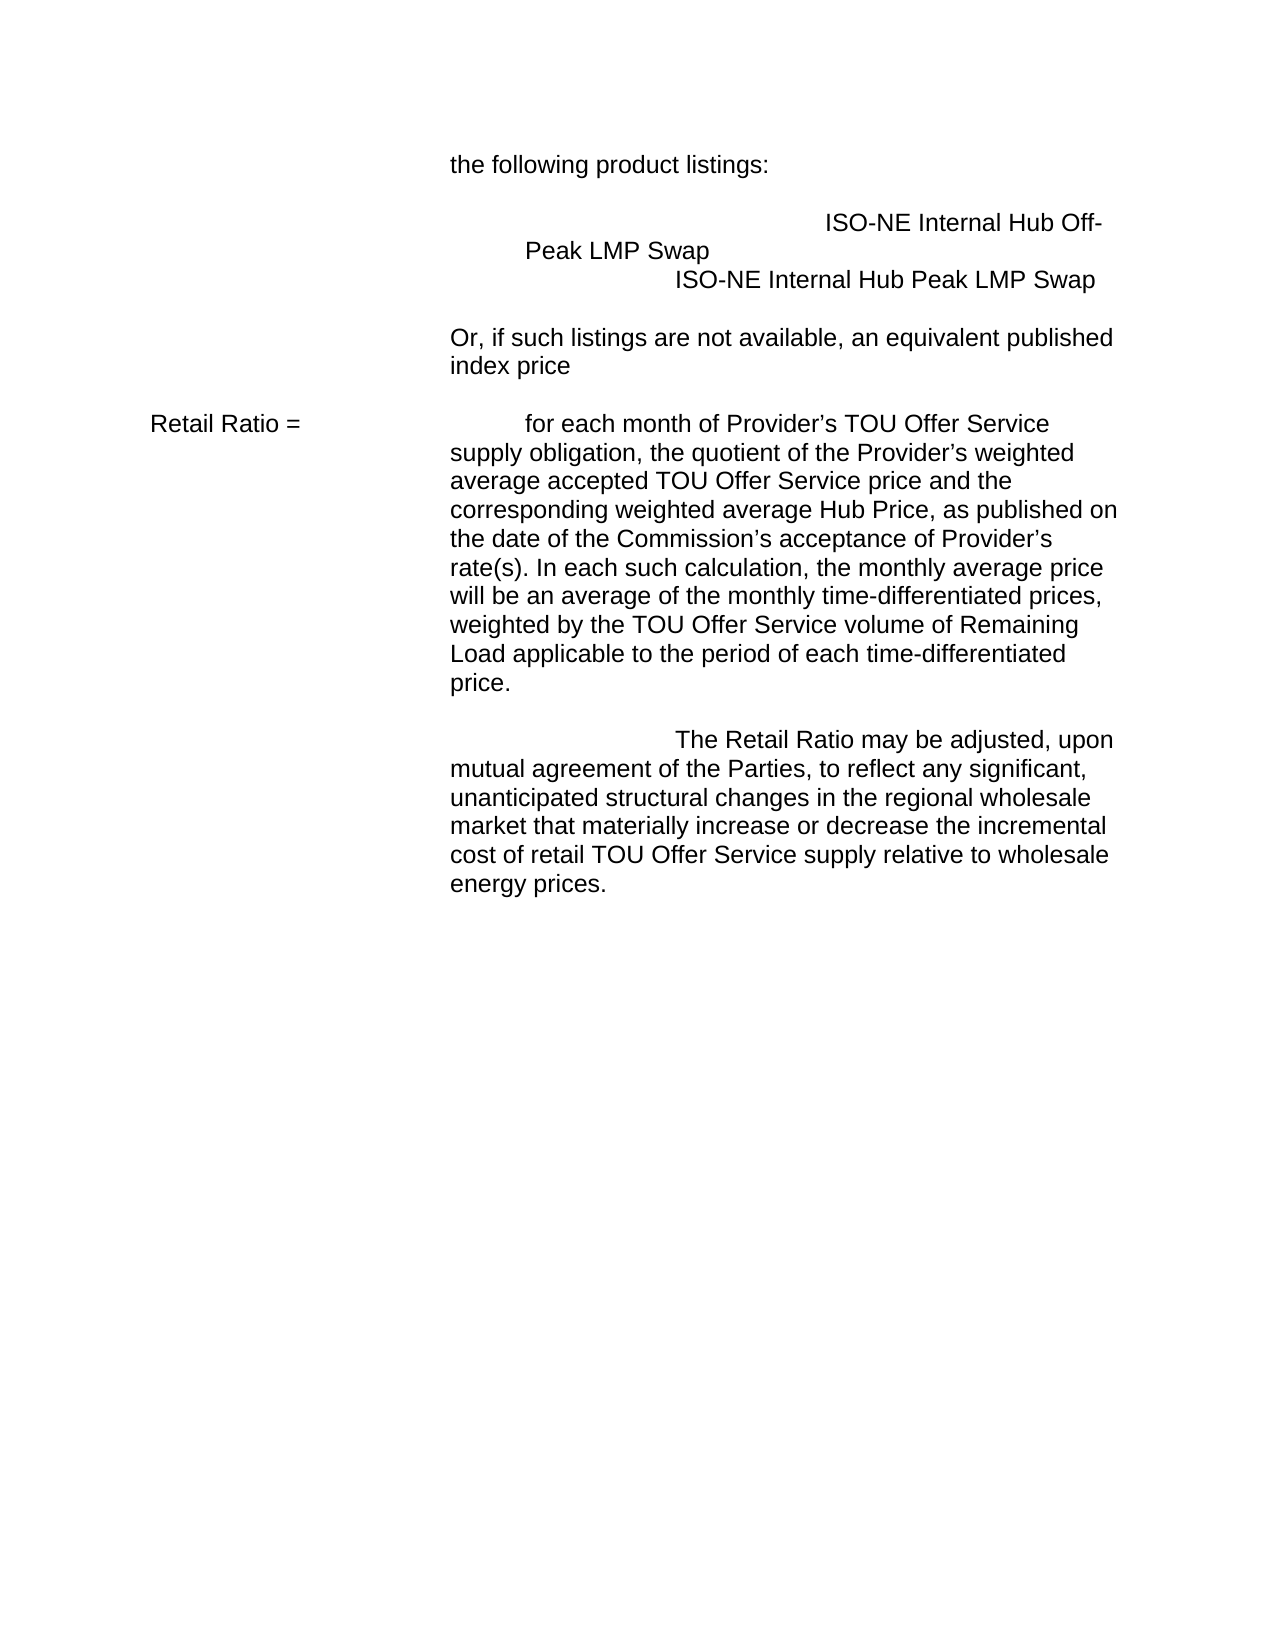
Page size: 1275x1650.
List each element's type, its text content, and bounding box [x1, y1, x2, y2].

text ISO-NE Internal Hub Off-Peak LMP Swap [150, 207, 1125, 265]
text Retail Ratio = for each month of Provider’s TOU Offer Service supply obligation, the quotient of the Provider’s weighted average accepted TOU Offer Service price and the corresponding weighted average Hub Price, as published on the date of the Commission’s acceptance of Provider’s rate(s). In each such calculation, the monthly average price will be an average of the monthly time-differentiated prices, weighted by the TOU Offer Service volume of Remaining Load applicable to the period of each time-differentiated price. [150, 409, 1125, 696]
text The Retail Ratio may be adjusted, upon mutual agreement of the Parties, to reflect any significant, unanticipated structural changes in the regional wholesale market that materially increase or decrease the incremental cost of retail TOU Offer Service supply relative to wholesale energy prices. [150, 725, 1125, 897]
text ISO-NE Internal Hub Peak LMP Swap [150, 265, 1125, 294]
text Or, if such listings are not available, an equivalent published index price [450, 322, 1125, 380]
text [150, 150, 1125, 179]
